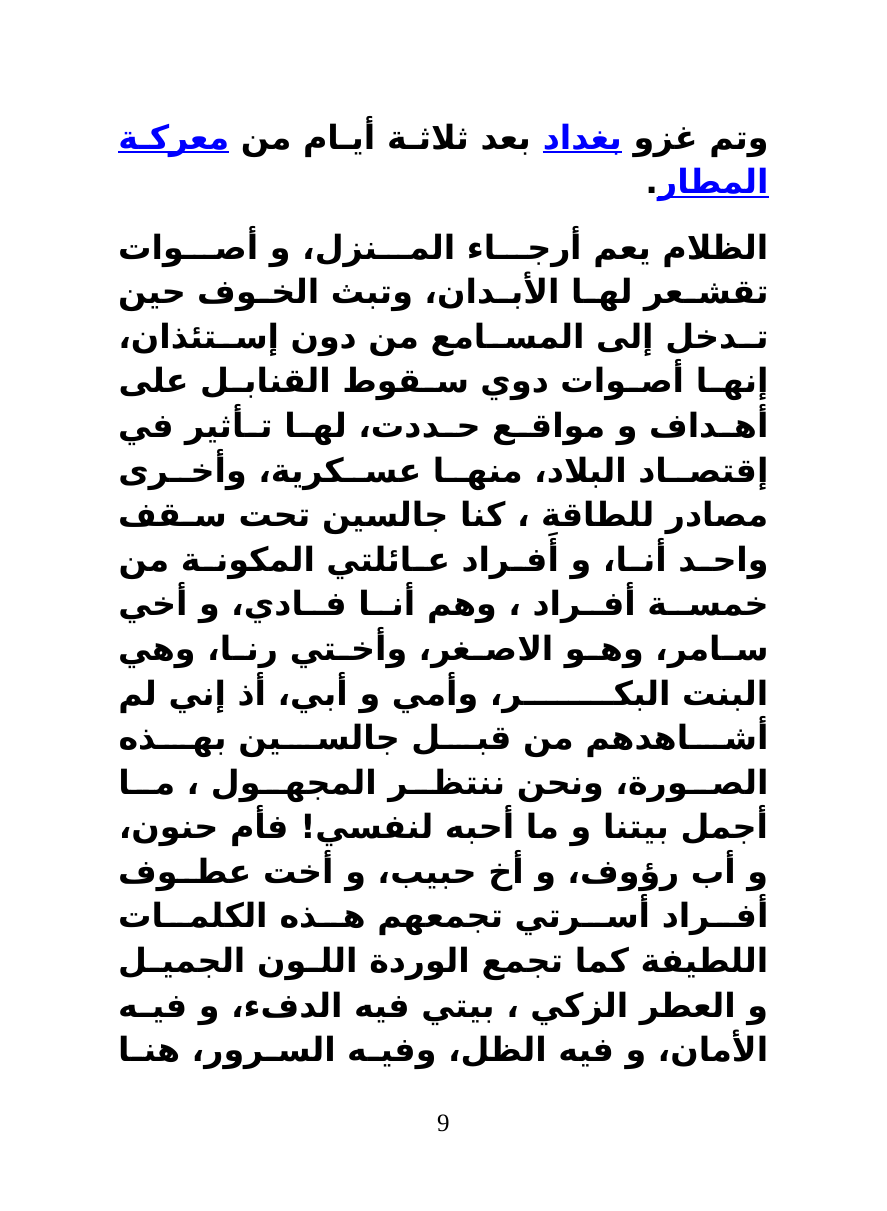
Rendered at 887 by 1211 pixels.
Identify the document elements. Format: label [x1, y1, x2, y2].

text [118, 228, 768, 1069]
text [118, 118, 768, 202]
